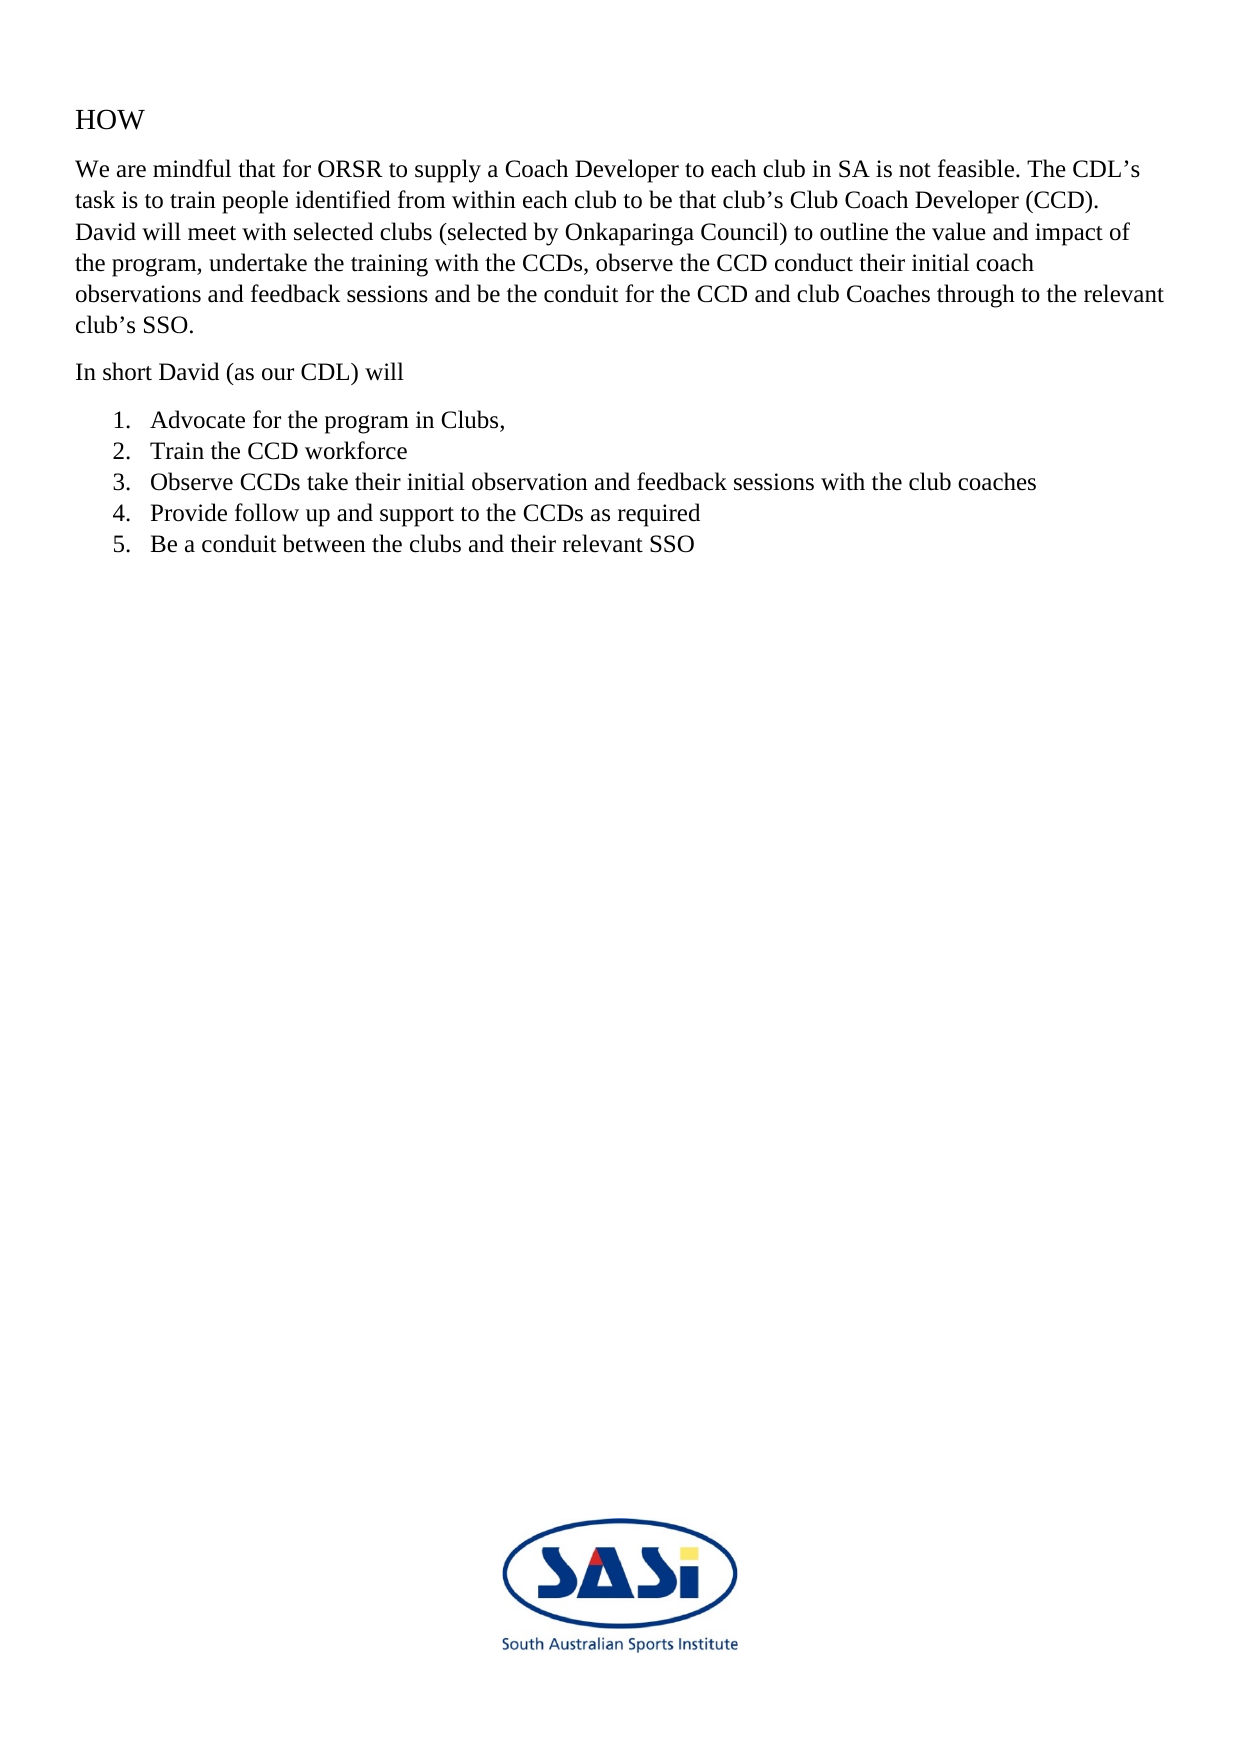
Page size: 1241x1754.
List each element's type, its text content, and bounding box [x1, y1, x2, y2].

text HOW [75, 102, 1165, 135]
list Train the CCD workforce [112, 436, 1165, 465]
list Provide follow up and support to the CCDs as required [112, 498, 1165, 527]
text We are mindful that for ORSR to supply a Coach Developer to each club in SA is not feasible. The CDL’s task is to train people identified from within each club to be that club’s Club Coach Developer (CCD). David will meet with selected clubs (selected by Onkaparinga Council) to outline the value and impact of the program, undertake the training with the CCDs, observe the CCD conduct their initial coach observations and feedback sessions and be the conduit for the CCD and club Coaches through to the relevant club’s SSO. [75, 154, 1165, 338]
text In short David (as our CDL) will [75, 357, 1165, 386]
list Be a conduit between the clubs and their relevant SSO [112, 529, 1165, 558]
picture [502, 1518, 738, 1653]
list Observe CCDs take their initial observation and feedback sessions with the club coaches [112, 467, 1165, 496]
list Advocate for the program in Clubs, [112, 405, 1165, 434]
